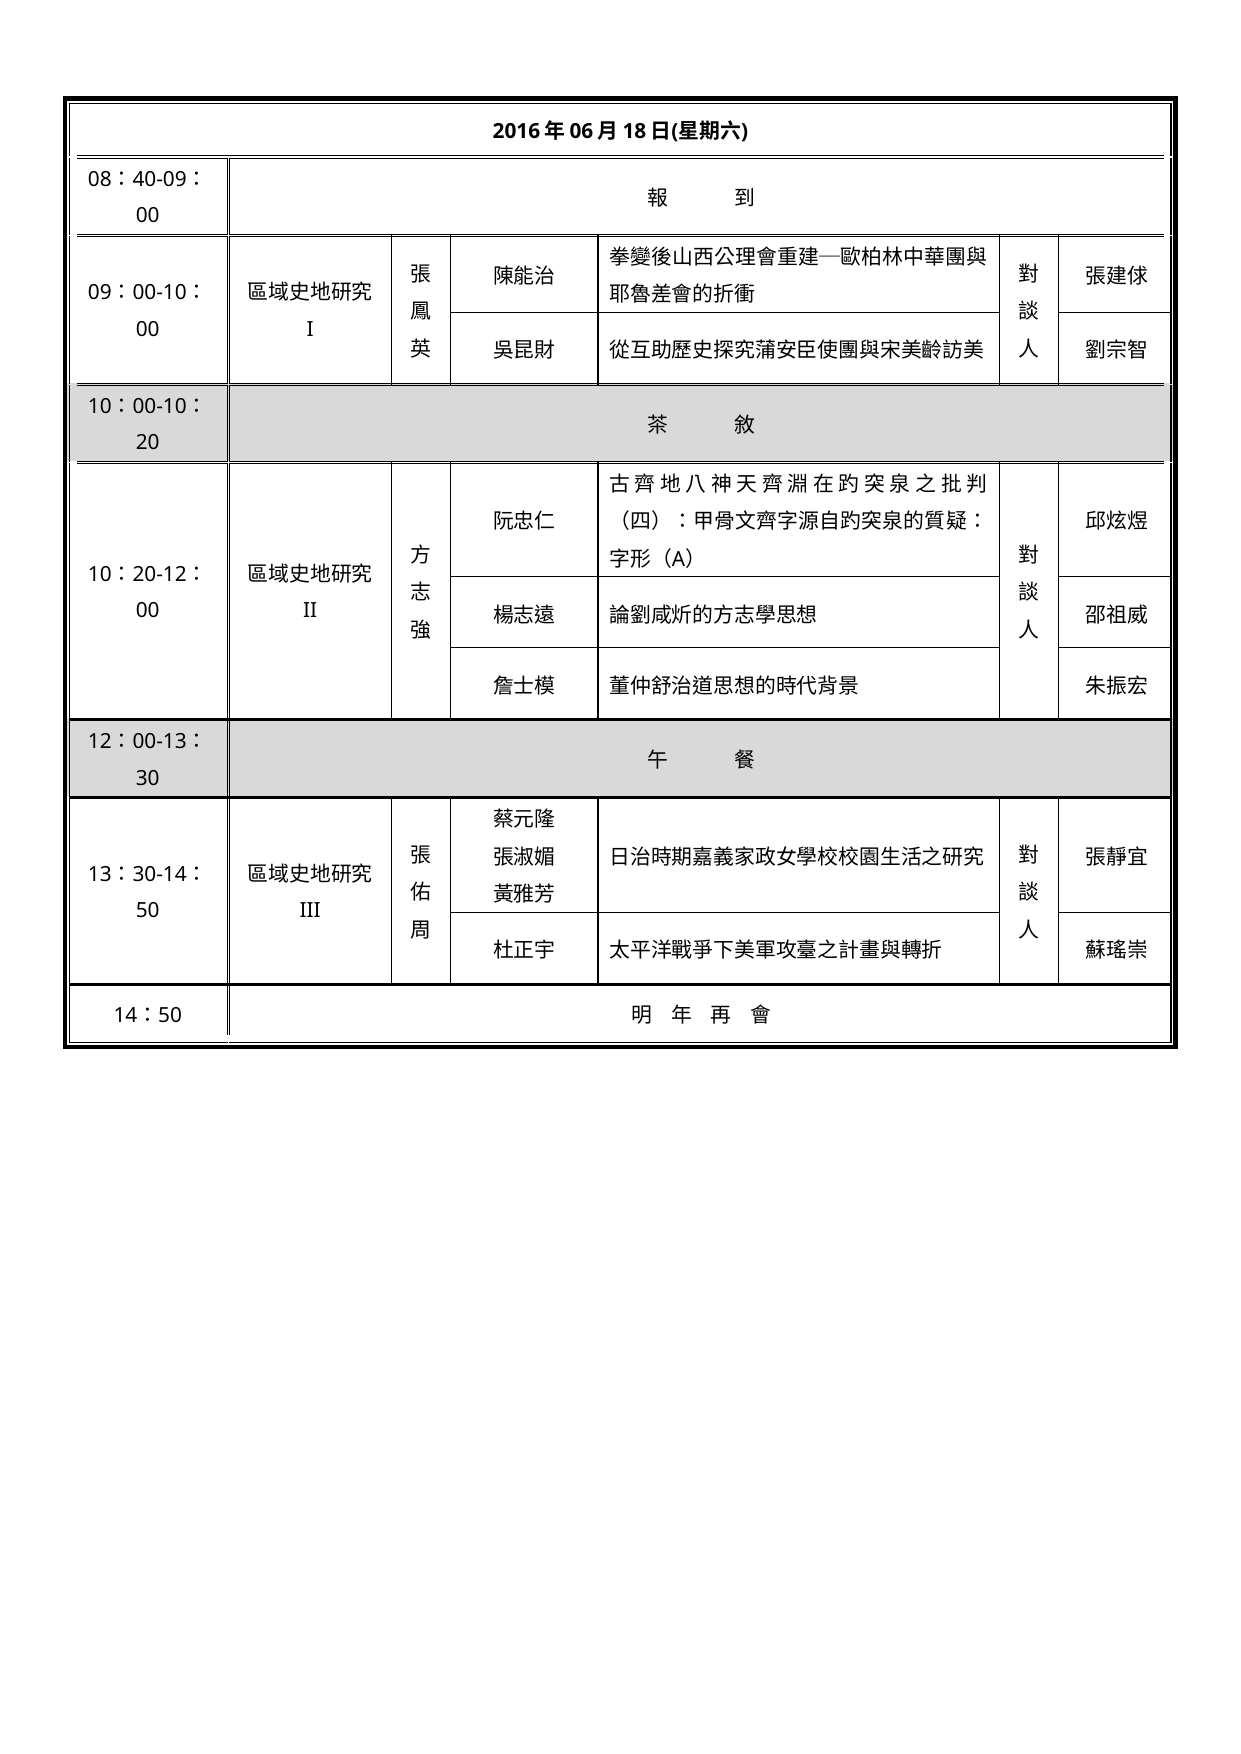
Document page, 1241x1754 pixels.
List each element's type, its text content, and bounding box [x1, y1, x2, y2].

table_cell 蔡元隆 張淑媚 黃雅芳 [451, 799, 597, 912]
table_cell 杜正宇 [451, 913, 597, 982]
table_cell 古齊地八神天齊淵在趵突泉之批判（四）：甲骨文齊字源自趵突泉的質疑：字形（A） [599, 464, 999, 576]
table_cell 劉宗智 [1059, 313, 1170, 382]
table_cell 張建俅 [1059, 234, 1171, 312]
table_cell 明 年 再 會 [229, 986, 1170, 1041]
table_cell 從互助歷史探究蒲安臣使團與宋美齡訪美 [599, 313, 999, 382]
table_cell 日治時期嘉義家政女學校校園生活之研究 [599, 799, 999, 912]
table_cell 董仲舒治道思想的時代背景 [599, 648, 999, 718]
table_cell 報 到 [229, 155, 1173, 233]
table_cell 對談人 [1000, 799, 1058, 982]
table_cell 14：50 [70, 986, 229, 1041]
table_cell 蘇瑤崇 [1059, 913, 1170, 982]
table_cell 楊志遠 [451, 577, 597, 647]
table_cell 12：00-13：30 [70, 721, 227, 796]
table_cell 對談人 [1000, 237, 1058, 382]
table_cell 張靜宜 [1059, 799, 1170, 912]
table_cell 方志強 [392, 464, 450, 718]
table_cell 邵祖威 [1059, 577, 1170, 647]
table_cell 區域史地研究III [230, 799, 391, 982]
table_cell 張佑周 [392, 799, 450, 982]
table_cell 13：30-14：50 [70, 799, 227, 982]
table_cell 09：00-10：00 [70, 234, 227, 382]
table_cell 午 餐 [230, 721, 1170, 796]
table_cell 區域史地研究 I [230, 237, 391, 382]
table_cell 朱振宏 [1059, 648, 1170, 718]
table_cell 吳昆財 [451, 313, 597, 382]
table_cell 08：40-09：00 [67, 155, 229, 233]
table_cell 張鳳英 [392, 237, 450, 382]
table_cell 拳變後山西公理會重建─歐柏林中華團與耶魯差會的折衝 [599, 237, 999, 312]
table_cell 邱炫煜 [1059, 461, 1171, 576]
table_header 2016年06月18日(星期六) [70, 104, 1170, 155]
table_cell 阮忠仁 [451, 464, 597, 576]
table_cell 詹士模 [451, 648, 597, 718]
table_cell 陳能治 [451, 237, 597, 312]
table_cell 太平洋戰爭下美軍攻臺之計畫與轉折 [599, 913, 999, 982]
table_cell 茶 敘 [230, 383, 1171, 461]
table_cell 10：20-12：00 [70, 461, 227, 718]
table_cell 論劉咸炘的方志學思想 [599, 577, 999, 647]
table_cell 10：00-10：20 [70, 383, 227, 461]
table_cell 區域史地研究 II [230, 464, 391, 718]
table_cell 對談人 [1000, 464, 1058, 718]
